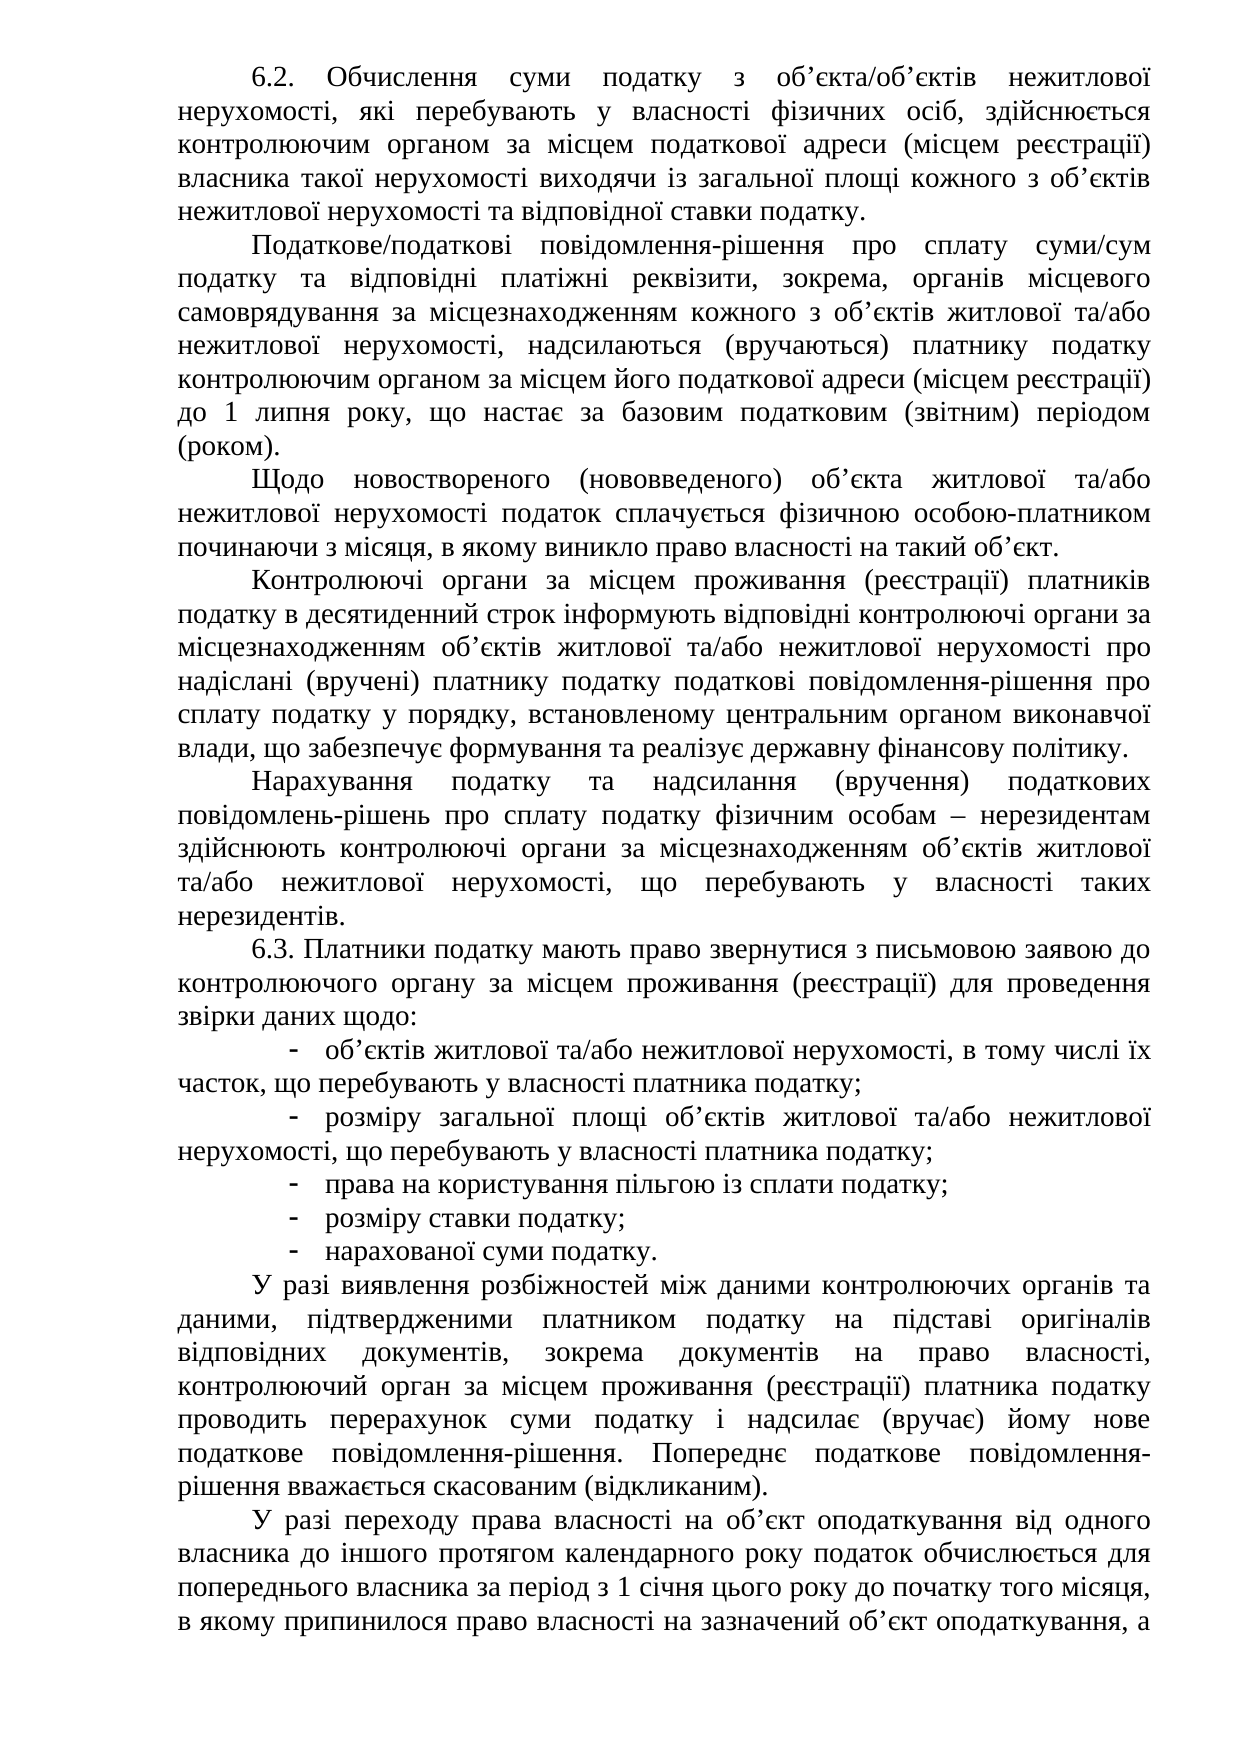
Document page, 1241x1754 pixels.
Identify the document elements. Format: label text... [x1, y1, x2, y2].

text У разі виявлення розбіжностей між даними контролюючих органів та даними, підтвердженими платником податку на підставі оригіналів відповідних документів, зокрема документів на право власності, контролюючий орган за місцем проживання (реєстрації) платника податку проводить перерахунок суми податку і надсилає (вручає) йому нове податкове повідомлення-рішення. Попереднє податкове повідомлення-рішення вважається скасованим (відкликаним). [177, 1267, 1152, 1502]
text Контролюючі органи за місцем проживання (реєстрації) платників податку в десятиденний строк інформують відповідні контролюючі органи за місцезнаходженням об’єктів житлової та/або нежитлової нерухомості про надіслані (вручені) платнику податку податкові повідомлення-рішення про сплату податку у порядку, встановленому центральним органом виконавчої влади, що забезпечує формування та реалізує державну фінансову політику. [177, 562, 1152, 763]
text Щодо новоствореного (нововведеного) об’єкта житлової та/або нежитлової нерухомості податок сплачується фізичною особою-платником починаючи з місяця, в якому виникло право власності на такий об’єкт. [177, 462, 1152, 562]
list об’єктів житлової та/або нежитлової нерухомості, в тому числі їх часток, що перебувають у власності платника податку; [177, 1032, 1152, 1099]
text 6.2. Обчислення суми податку з об’єкта/об’єктів нежитлової нерухомості, які перебувають у власності фізичних осіб, здійснюється контролюючим органом за місцем податкової адреси (місцем реєстрації) власника такої нерухомості виходячи із загальної площі кожного з об’єктів нежитлової нерухомості та відповідної ставки податку. [177, 59, 1152, 227]
list розміру ставки податку; [177, 1200, 1152, 1233]
text 6.3. Платники податку мають право звернутися з письмовою заявою до контролюючого органу за місцем проживання (реєстрації) для проведення звірки даних щодо: [177, 931, 1152, 1032]
list права на користування пільгою із сплати податку; [177, 1166, 1152, 1200]
list нарахованої суми податку. [177, 1233, 1152, 1267]
text Податкове/податкові повідомлення-рішення про сплату суми/сум податку та відповідні платіжні реквізити, зокрема, органів місцевого самоврядування за місцезнаходженням кожного з об’єктів житлової та/або нежитлової нерухомості, надсилаються (вручаються) платнику податку контролюючим органом за місцем його податкової адреси (місцем реєстрації) до 1 липня року, що настає за базовим податковим (звітним) періодом (роком). [177, 227, 1152, 462]
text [177, 1502, 1152, 1636]
text Нарахування податку та надсилання (вручення) податкових повідомлень-рішень про сплату податку фізичним особам – нерезидентам здійснюють контролюючі органи за місцезнаходженням об’єктів житлової та/або нежитлової нерухомості, що перебувають у власності таких нерезидентів. [177, 763, 1152, 931]
list розміру загальної площі об’єктів житлової та/або нежитлової нерухомості, що перебувають у власності платника податку; [177, 1099, 1152, 1166]
